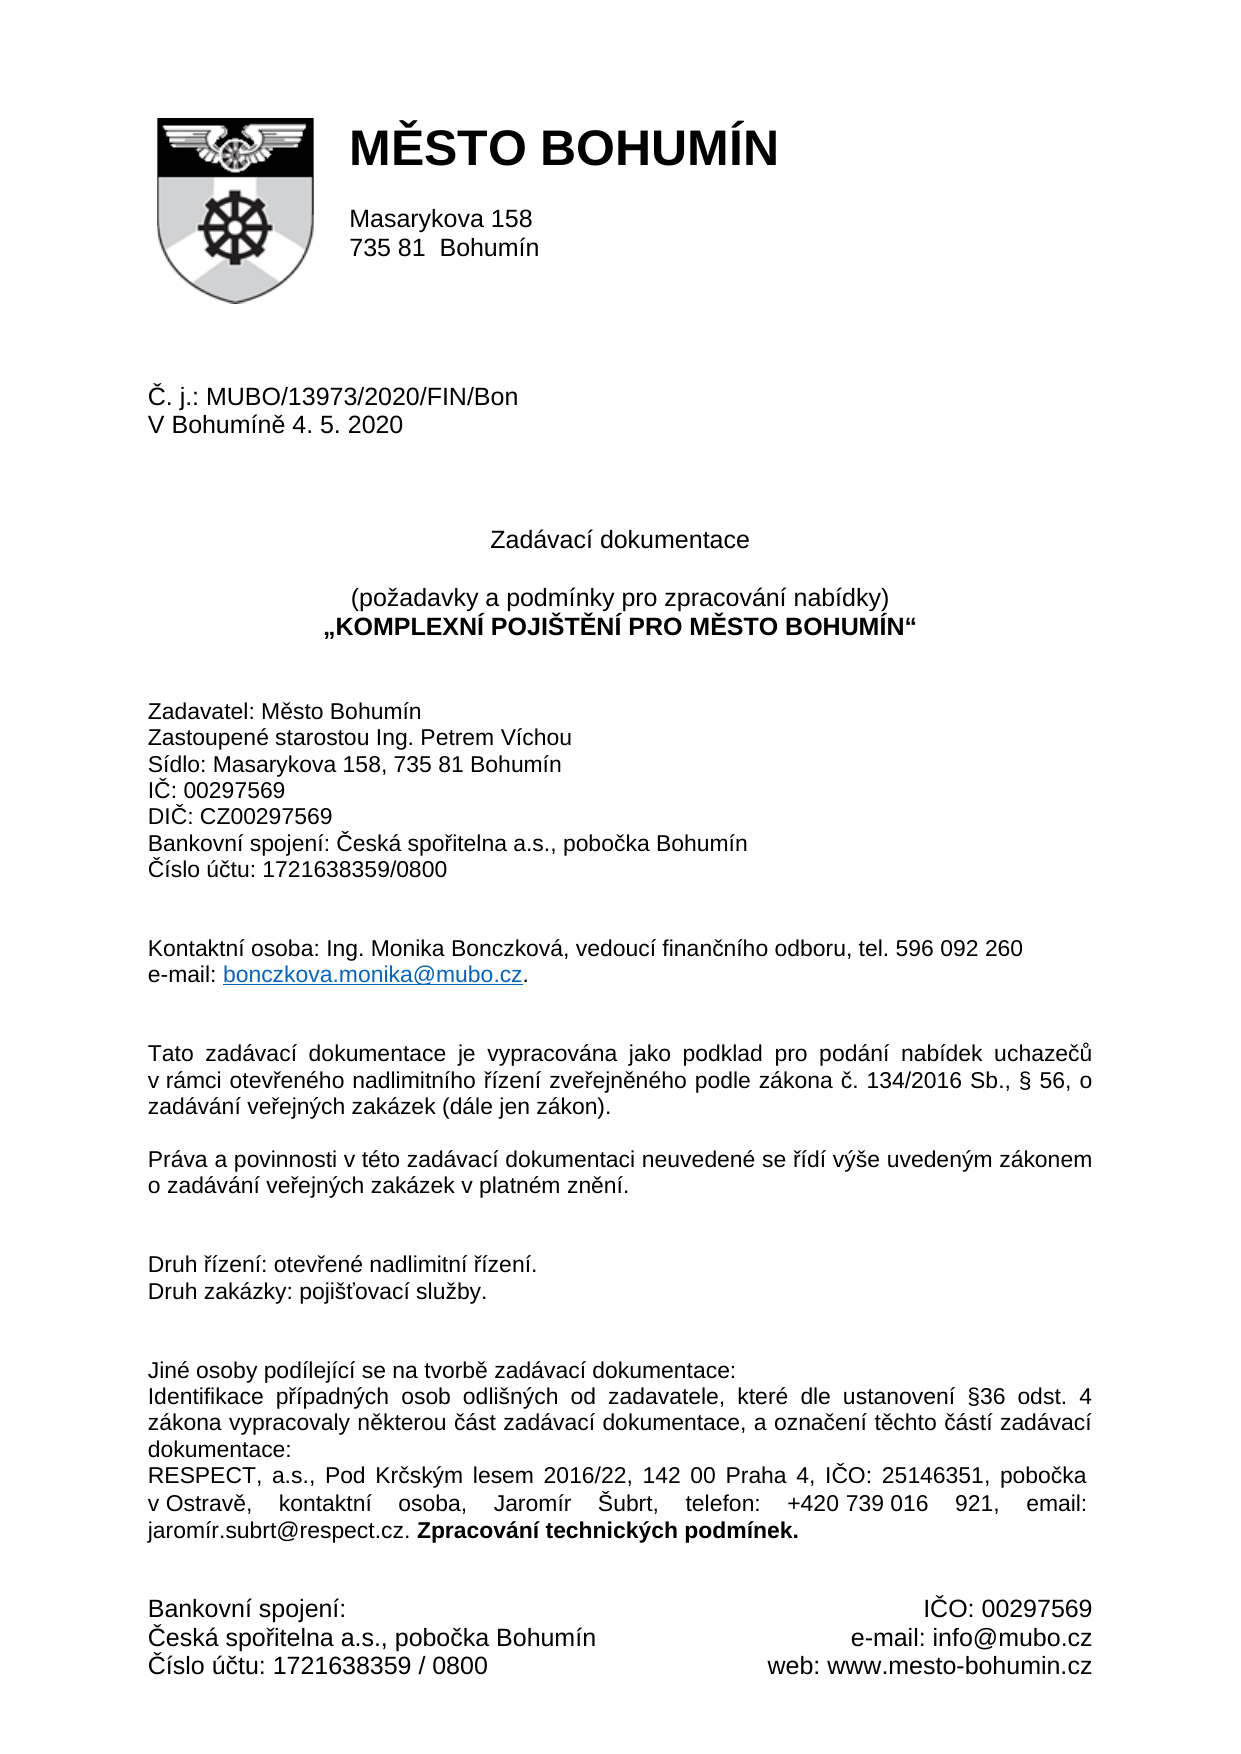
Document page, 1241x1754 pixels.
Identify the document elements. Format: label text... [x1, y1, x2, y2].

picture [157, 118, 314, 304]
text Zastoupené starostou Ing. Petrem Víchou [148, 724, 1092, 751]
text IČ: 00297569 [148, 777, 1092, 803]
text Č. j.: MUBO/13973/2020/FIN/Bon [148, 382, 1092, 410]
text Kontaktní osoba: Ing. Monika Bonczková, vedoucí finančního odboru, tel. 596 092 260 [148, 935, 1092, 961]
text Jiné osoby podílející se na tvorbě zadávací dokumentace: [148, 1357, 1092, 1383]
table_header [148, 118, 342, 324]
text RESPECT, a.s., Pod Krčským lesem 2016/22, 142 00 Praha 4, IČO: 25146351, pobočka v Ostravě, kontaktní osoba, Jaromír Šubrt, telefon: +420 739 016 921, email: jaromír.subrt@respect.cz. Zpracování technických podmínek. [148, 1462, 1087, 1544]
text „KOMPLEXNÍ POJIŠTĚNÍ PRO MĚSTO BOHUMÍN“ [148, 612, 1092, 640]
text Bankovní spojení: Česká spořitelna a.s., pobočka Bohumín [148, 829, 1092, 856]
text (požadavky a podmínky pro zpracování nabídky) [148, 583, 1092, 612]
text Druh zakázky: pojišťovací služby. [148, 1278, 1092, 1304]
text e-mail: bonczkova.monika@mubo.cz. [148, 961, 1092, 988]
text Číslo účtu: 1721638359/0800 [148, 856, 1092, 882]
text Tato zadávací dokumentace je vypracována jako podklad pro podání nabídek uchazečů v rámci otevřeného nadlimitního řízení zveřejněného podle zákona č. 134/2016 Sb., § 56, o zadávání veřejných zakázek (dále jen zákon). [148, 1040, 1092, 1119]
text V Bohumíně 4. 5. 2020 [148, 410, 1092, 439]
text Identifikace případných osob odlišných od zadavatele, které dle ustanovení §36 odst. 4 zákona vypracovaly některou část zadávací dokumentace, a označení těchto částí zadávací dokumentace: [148, 1383, 1092, 1462]
text Zadávací dokumentace [148, 525, 1092, 554]
text Druh řízení: otevřené nadlimitní řízení. [148, 1251, 1092, 1278]
text Práva a povinnosti v této zadávací dokumentaci neuvedené se řídí výše uvedeným zákonem o zadávání veřejných zakázek v platném znění. [148, 1146, 1092, 1198]
text DIČ: CZ00297569 [148, 803, 1092, 829]
text Zadavatel: Město Bohumín [148, 698, 1092, 724]
text Sídlo: Masarykova 158, 735 81 Bohumín [148, 751, 1092, 777]
table_header Město Bohumín Masarykova 158 735 81 Bohumín [342, 118, 1092, 324]
